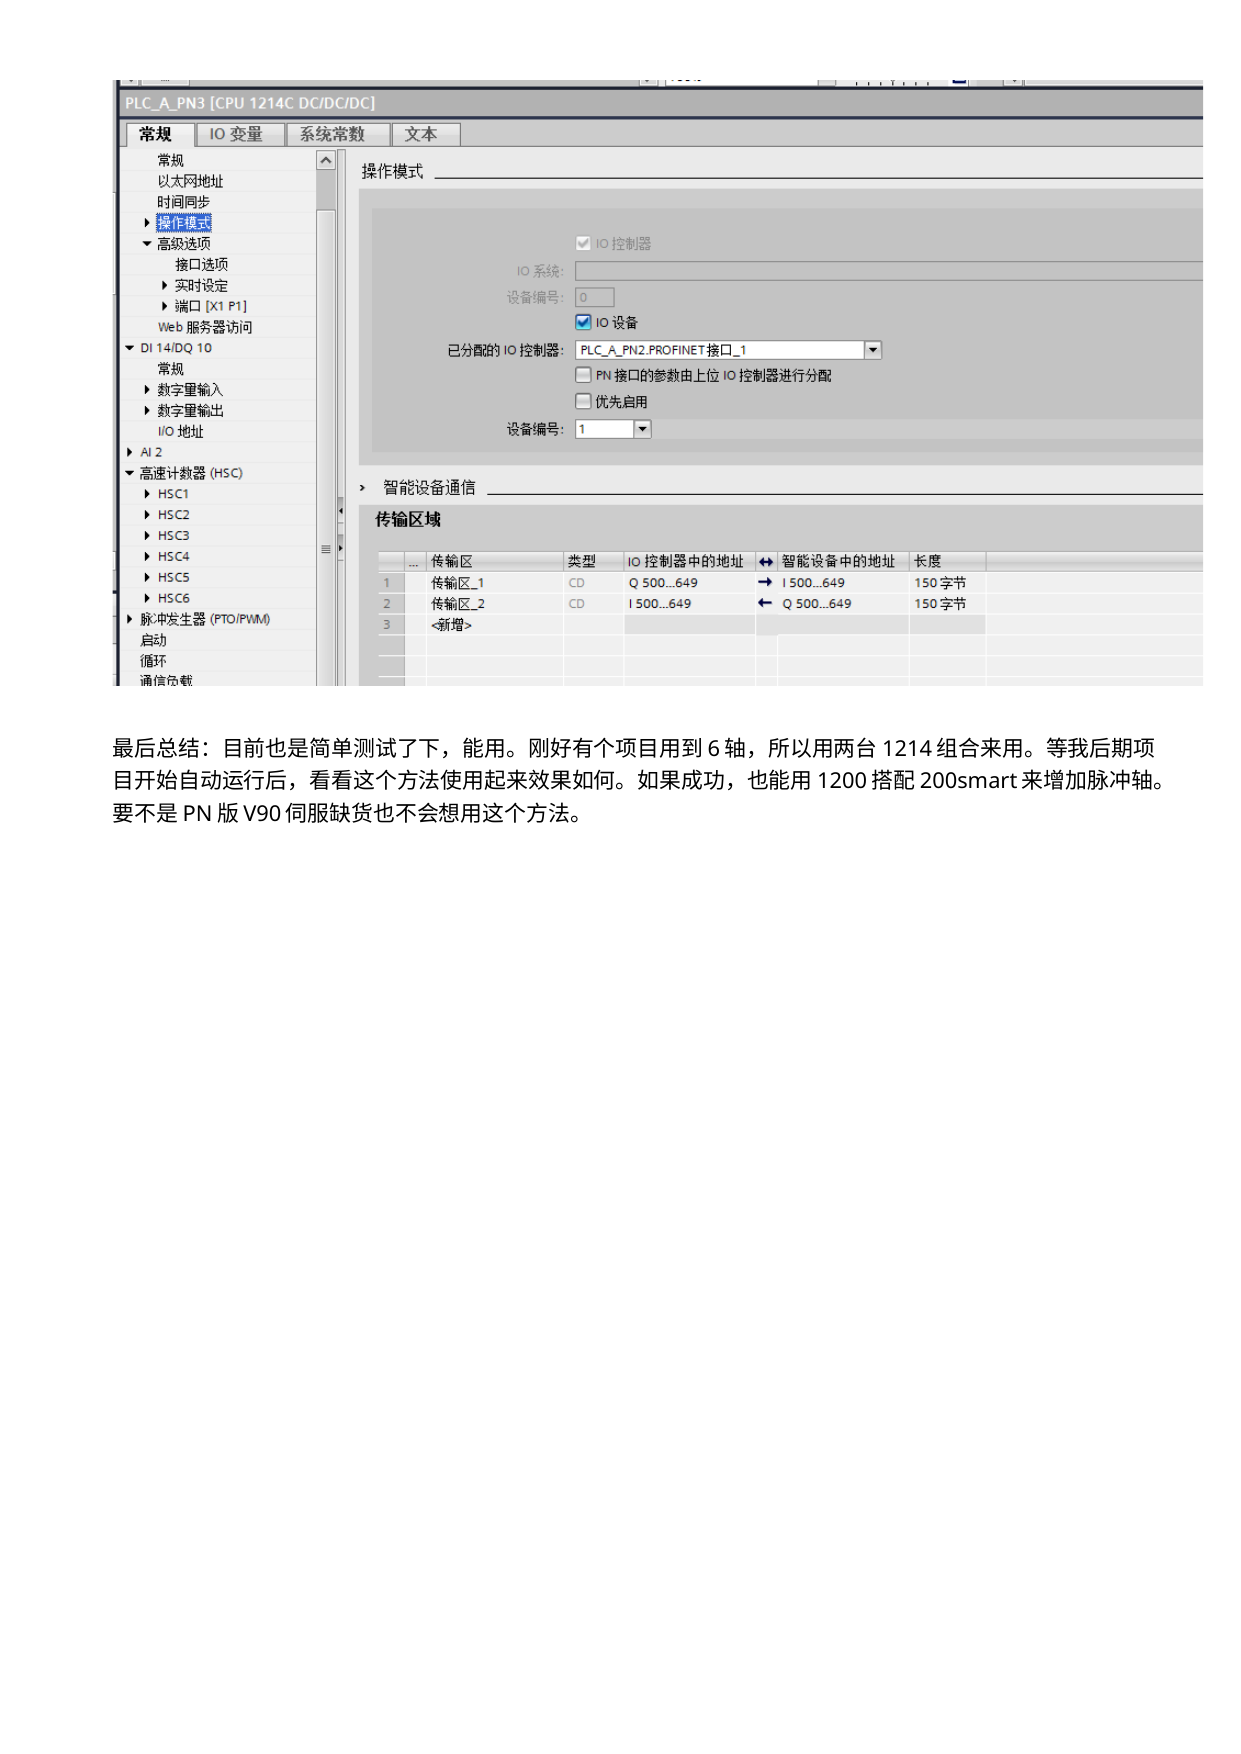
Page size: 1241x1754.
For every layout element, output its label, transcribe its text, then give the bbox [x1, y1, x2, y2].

list 最后总结：目前也是简单测试了下，能用。刚好有个项目用到6轴，所以用两台1214组合来用。等我后期项目开始自动运行后，看看这个方法使用起来效果如何。如果成功，也能用1200搭配200smart来增加脉冲轴。要不是PN版V90伺服缺货也不会想用这个方法。 [112, 731, 1165, 828]
picture [112, 80, 1204, 686]
